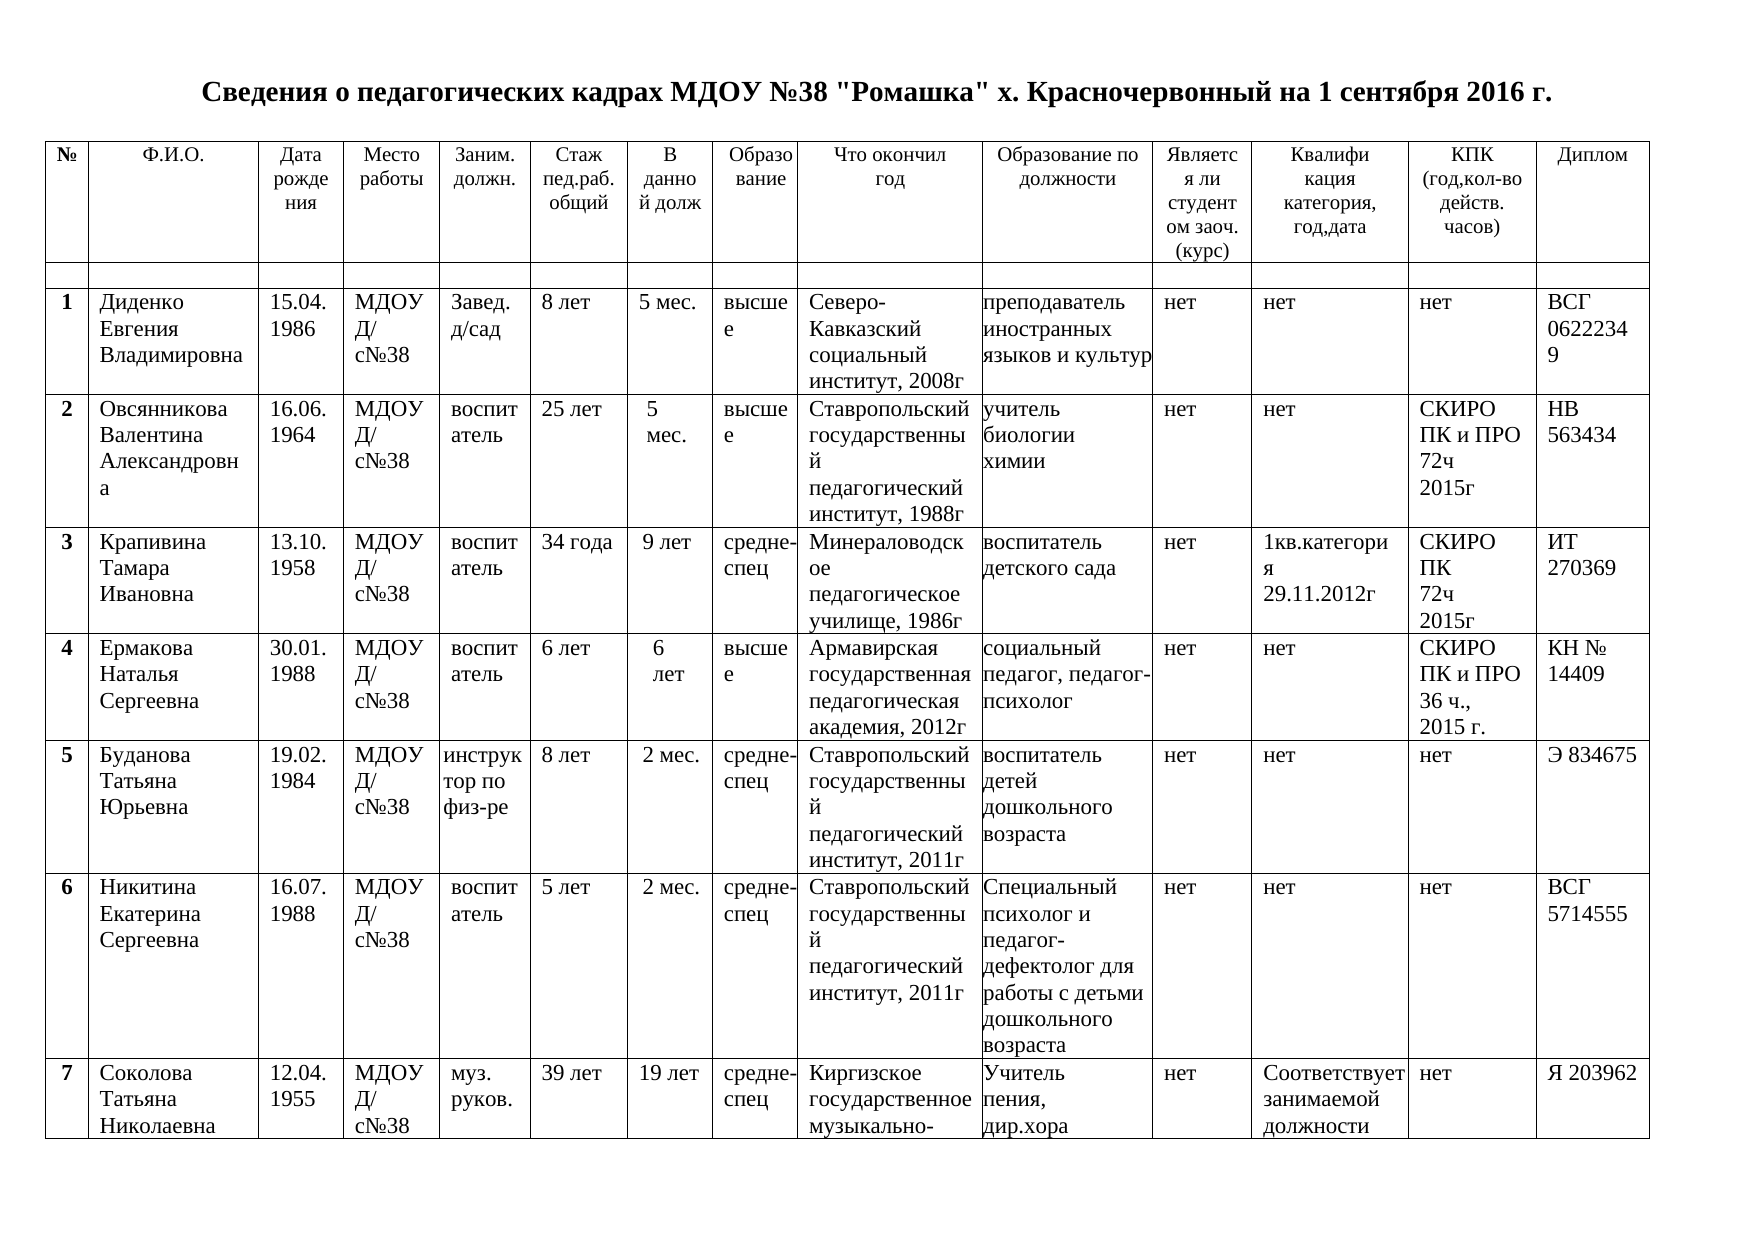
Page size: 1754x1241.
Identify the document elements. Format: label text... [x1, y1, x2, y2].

table_cell 6 лет [628, 634, 712, 739]
table_cell нет [1153, 741, 1251, 872]
table_cell социальный педагог, педагог-психолог [983, 634, 1152, 739]
table_cell нет [1252, 741, 1408, 872]
table_cell 3 [46, 528, 88, 633]
table_cell нет [1409, 1059, 1536, 1138]
table_cell [1537, 263, 1649, 287]
table_cell Армавирская государственная педагогическая академия, 2012г [798, 634, 982, 739]
table_cell нет [1153, 289, 1251, 394]
text Сведения о педагогических кадрах МДОУ №38 "Ромашка" х. Красночервонный на 1 сентября 2016 г. [75, 74, 1679, 107]
table_cell 16.07.1988 [259, 874, 343, 1058]
table_cell нет [1409, 289, 1536, 394]
table_cell 12.04. 1955 [259, 1059, 343, 1138]
table_header КПК (год,кол-во действ. часов) [1409, 142, 1536, 262]
table_cell средне-спец [713, 528, 797, 633]
table_cell Специальный психолог и педагог-дефектолог для работы с детьми дошкольного возраста [983, 874, 1152, 1058]
table_header Что окончил год [798, 142, 982, 262]
table_cell Буданова Татьяна Юрьевна [89, 741, 258, 872]
table_cell 15.04.1986 [259, 289, 343, 394]
table_cell Минераловодское педагогическое училище, 1986г [798, 528, 982, 633]
table_cell МДОУ Д/с№38 [344, 874, 439, 1058]
table_cell 2 мес. [628, 741, 712, 872]
table_cell Ермакова Наталья Сергеевна [89, 634, 258, 739]
table_cell [628, 263, 712, 287]
table_cell Крапивина Тамара Ивановна [89, 528, 258, 633]
table_cell инструктор по физ-ре [440, 741, 530, 872]
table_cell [798, 1059, 982, 1138]
table_cell ИТ 270369 [1537, 528, 1649, 633]
table_cell СКИРО ПК 72ч 2015г [1409, 528, 1536, 633]
table_cell Ставропольский государственный педагогический институт, 2011г [798, 874, 982, 1058]
table_header В данной долж [628, 142, 712, 262]
table_cell 16.06. 1964 [259, 395, 343, 527]
table_cell 6 [46, 874, 88, 1058]
table_cell 30.01.1988 [259, 634, 343, 739]
table_cell высшее [713, 289, 797, 394]
table_cell 9 лет [628, 528, 712, 633]
table_cell МДОУ Д/с№38 [344, 528, 439, 633]
table_cell 1 [46, 289, 88, 394]
table_cell нет [1153, 528, 1251, 633]
table_cell [1252, 263, 1408, 287]
table_cell ВСГ 5714555 [1537, 874, 1649, 1058]
table_cell 8 лет [531, 289, 627, 394]
table_header Стаж пед.раб. общий [531, 142, 627, 262]
table_cell [531, 263, 627, 287]
table_cell нет [1153, 874, 1251, 1058]
table_cell [1409, 263, 1536, 287]
table_cell [713, 263, 797, 287]
table_cell СКИРО ПК и ПРО 72ч 2015г [1409, 395, 1536, 527]
table_header Заним. должн. [440, 142, 530, 262]
table_cell Завед. д/сад [440, 289, 530, 394]
table_header Дата рождения [259, 142, 343, 262]
table_cell [46, 263, 88, 287]
table_cell нет [1252, 874, 1408, 1058]
table_cell 5 лет [531, 874, 627, 1058]
table_cell нет [1252, 395, 1408, 527]
table_cell МДОУ Д/с№38 [344, 395, 439, 527]
table_cell нет [1153, 395, 1251, 527]
table_cell Ставропольский государственный педагогический институт, 1988г [798, 395, 982, 527]
table_cell 8 лет [531, 741, 627, 872]
table_cell 5 мес. [628, 395, 712, 527]
table_header Диплом [1537, 142, 1649, 262]
table_cell 7 [46, 1059, 88, 1138]
table_cell КН № 14409 [1537, 634, 1649, 739]
table_cell нет [1153, 634, 1251, 739]
table_cell 6 лет [531, 634, 627, 739]
table_cell МДОУ Д/с№38 [344, 741, 439, 872]
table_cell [89, 1059, 258, 1138]
table_cell 34 года [531, 528, 627, 633]
table_cell 13.10. 1958 [259, 528, 343, 633]
table_cell нет [1153, 1059, 1251, 1138]
table_cell воспитатель детского сада [983, 528, 1152, 633]
table_cell 4 [46, 634, 88, 739]
table_cell воспитатель детей дошкольного возраста [983, 741, 1152, 872]
table_cell воспитатель [440, 634, 530, 739]
table_cell 25 лет [531, 395, 627, 527]
table_cell МДОУ Д/с№38 [344, 1059, 439, 1138]
table_cell 39 лет [531, 1059, 627, 1138]
table_cell ВСГ 06222349 [1537, 289, 1649, 394]
table_cell нет [1252, 634, 1408, 739]
table_header Ф.И.О. [89, 142, 258, 262]
table_header Образование по должности [983, 142, 1152, 262]
table_cell воспитатель [440, 874, 530, 1058]
table_header № [46, 142, 88, 262]
table_cell 19 лет [628, 1059, 712, 1138]
table_cell [440, 263, 530, 287]
table_cell НВ 563434 [1537, 395, 1649, 527]
table_cell 5 [46, 741, 88, 872]
table_cell нет [1252, 289, 1408, 394]
table_cell [798, 263, 982, 287]
table_cell МДОУ Д/с№38 [344, 634, 439, 739]
table_cell Я 203962 [1537, 1059, 1649, 1138]
table_cell Диденко Евгения Владимировна [89, 289, 258, 394]
table_header Квалифи кация категория, год,дата [1252, 142, 1408, 262]
table_cell воспитатель [440, 528, 530, 633]
table_cell муз. руков. [440, 1059, 530, 1138]
table_cell МДОУ Д/с№38 [344, 289, 439, 394]
table_cell средне-спец [713, 741, 797, 872]
table_cell нет [1409, 741, 1536, 872]
table_cell высшее [713, 395, 797, 527]
table_cell [983, 263, 1152, 287]
table_cell Северо-Кавказский социальный институт, 2008г [798, 289, 982, 394]
table_cell [259, 263, 343, 287]
table_cell 5 мес. [628, 289, 712, 394]
table_cell Ставропольский государственный педагогический институт, 2011г [798, 741, 982, 872]
table_cell [89, 263, 258, 287]
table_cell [1252, 1059, 1408, 1138]
table_cell [344, 263, 439, 287]
table_cell средне-спец [713, 874, 797, 1058]
table_cell 19.02.1984 [259, 741, 343, 872]
table_cell Никитина Екатерина Сергеевна [89, 874, 258, 1058]
table_cell средне-спец [713, 1059, 797, 1138]
table_cell преподаватель иностранных языков и культур [983, 289, 1152, 394]
table_cell 2 мес. [628, 874, 712, 1058]
table_cell Э 834675 [1537, 741, 1649, 872]
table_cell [983, 1059, 1152, 1138]
table_cell Овсянникова Валентина Александровна [89, 395, 258, 527]
table_cell 2 [46, 395, 88, 527]
table_cell высшее [713, 634, 797, 739]
table_header Место работы [344, 142, 439, 262]
table_header Образо вание [713, 142, 797, 262]
table_cell [1153, 263, 1251, 287]
table_header Является ли студентом заоч. (курс) [1153, 142, 1251, 262]
table_cell СКИРО ПК и ПРО 36 ч., 2015 г. [1409, 634, 1536, 739]
table_cell учитель биологии химии [983, 395, 1152, 527]
table_cell нет [1409, 874, 1536, 1058]
table_cell воспитатель [440, 395, 530, 527]
table_cell 1кв.категория 29.11.2012г [1252, 528, 1408, 633]
